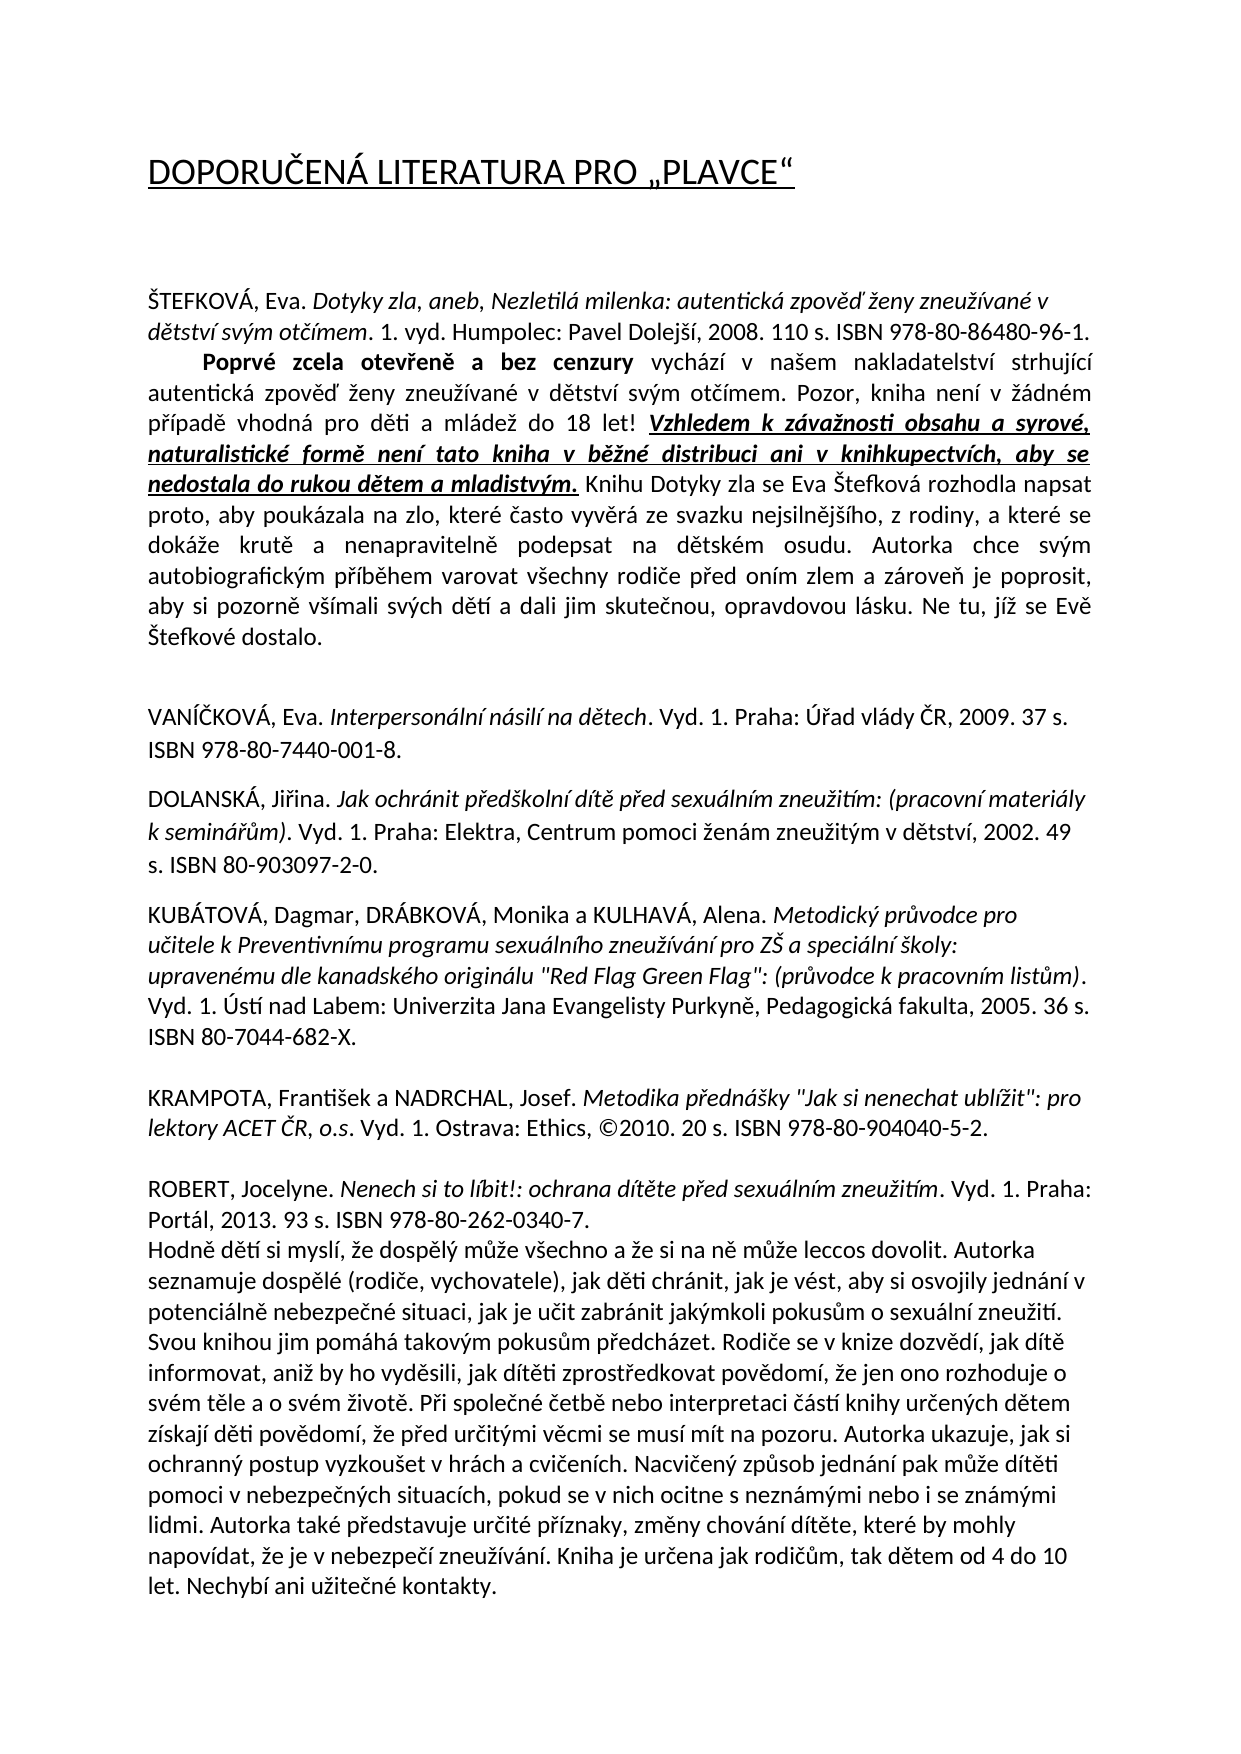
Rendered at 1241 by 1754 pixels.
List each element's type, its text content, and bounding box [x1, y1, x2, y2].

text Kubátová, Dagmar, Drábková, Monika a Kulhavá, Alena. Metodický průvodce pro učitele k Preventivnímu programu sexuálního zneužívání pro ZŠ a speciální školy: upravenému dle kanadského originálu "Red Flag Green Flag": (průvodce k pracovním listům). Vyd. 1. Ústí nad Labem: Univerzita Jana Evangelisty Purkyně, Pedagogická fakulta, 2005. 36 s. ISBN 80-7044-682-X. [148, 899, 1093, 1051]
text Hodně dětí si myslí, že dospělý může všechno a že si na ně může leccos dovolit. Autorka seznamuje dospělé (rodiče, vychovatele), jak děti chránit, jak je vést, aby si osvojily jednání v potenciálně nebezpečné situaci, jak je učit zabránit jakýmkoli pokusům o sexuální zneužití. Svou knihou jim pomáhá takovým pokusům předcházet. Rodiče se v knize dozvědí, jak dítě informovat, aniž by ho vyděsili, jak dítěti zprostředkovat povědomí, že jen ono rozhoduje o svém těle a o svém životě. Při společné četbě nebo interpretaci částí knihy určených dětem získají děti povědomí, že před určitými věcmi se musí mít na pozoru. Autorka ukazuje, jak si ochranný postup vyzkoušet v hrách a cvičeních. Nacvičený způsob jednání pak může dítěti pomoci v nebezpečných situacích, pokud se v nich ocitne s neznámými nebo i se známými lidmi. Autorka také představuje určité příznaky, změny chování dítěte, které by mohly napovídat, že je v nebezpečí zneužívání. Kniha je určena jak rodičům, tak dětem od 4 do 10 let. Nechybí ani užitečné kontakty. [148, 1234, 1093, 1601]
text Krampota, František a Nadrchal, Josef. Metodika přednášky "Jak si nenechat ublížit": pro lektory ACET ČR, o.s. Vyd. 1. Ostrava: Ethics, ©2010. 20 s. ISBN 978-80-904040-5-2. [148, 1082, 1093, 1143]
text Robert, Jocelyne. Nenech si to líbit!: ochrana dítěte před sexuálním zneužitím. Vyd. 1. Praha: Portál, 2013. 93 s. ISBN 978-80-262-0340-7. [148, 1173, 1093, 1234]
text Doporučená literatura pro „plavce“ [148, 148, 1093, 193]
text Poprvé zcela otevřeně a bez cenzury vychází v našem nakladatelství strhující autentická zpověď ženy zneužívané v dětství svým otčímem. Pozor, kniha není v žádném případě vhodná pro děti a mládež do 18 let! Vzhledem k závažnosti obsahu a syrové, naturalistické formě není tato kniha v běžné distribuci ani v knihkupectvích, aby se nedostala do rukou dětem a mladistvým. Knihu Dotyky zla se Eva Štefková rozhodla napsat proto, aby poukázala na zlo, které často vyvěrá ze svazku nejsilnějšího, z rodiny, a které se dokáže krutě a nenapravitelně podepsat na dětském osudu. Autorka chce svým autobiografickým příběhem varovat všechny rodiče před oním zlem a zároveň je poprosit, aby si pozorně všímali svých dětí a dali jim skutečnou, opravdovou lásku. Ne tu, jíž se Evě Štefkové dostalo. [148, 346, 1093, 651]
text Vaníčková, Eva. Interpersonální násilí na dětech. Vyd. 1. Praha: Úřad vlády ČR, 2009. 37 s. ISBN 978-80-7440-001-8. [148, 701, 1093, 764]
text Štefková, Eva. Dotyky zla, aneb, Nezletilá milenka: autentická zpověď ženy zneužívané v dětství svým otčímem. 1. vyd. Humpolec: Pavel Dolejší, 2008. 110 s. ISBN 978-80-86480-96-1. [148, 285, 1093, 346]
text Dolanská, Jiřina. Jak ochránit předškolní dítě před sexuálním zneužitím: (pracovní materiály k seminářům). Vyd. 1. Praha: Elektra, Centrum pomoci ženám zneužitým v dětství, 2002. 49 s. ISBN 80-903097-2-0. [148, 783, 1093, 880]
